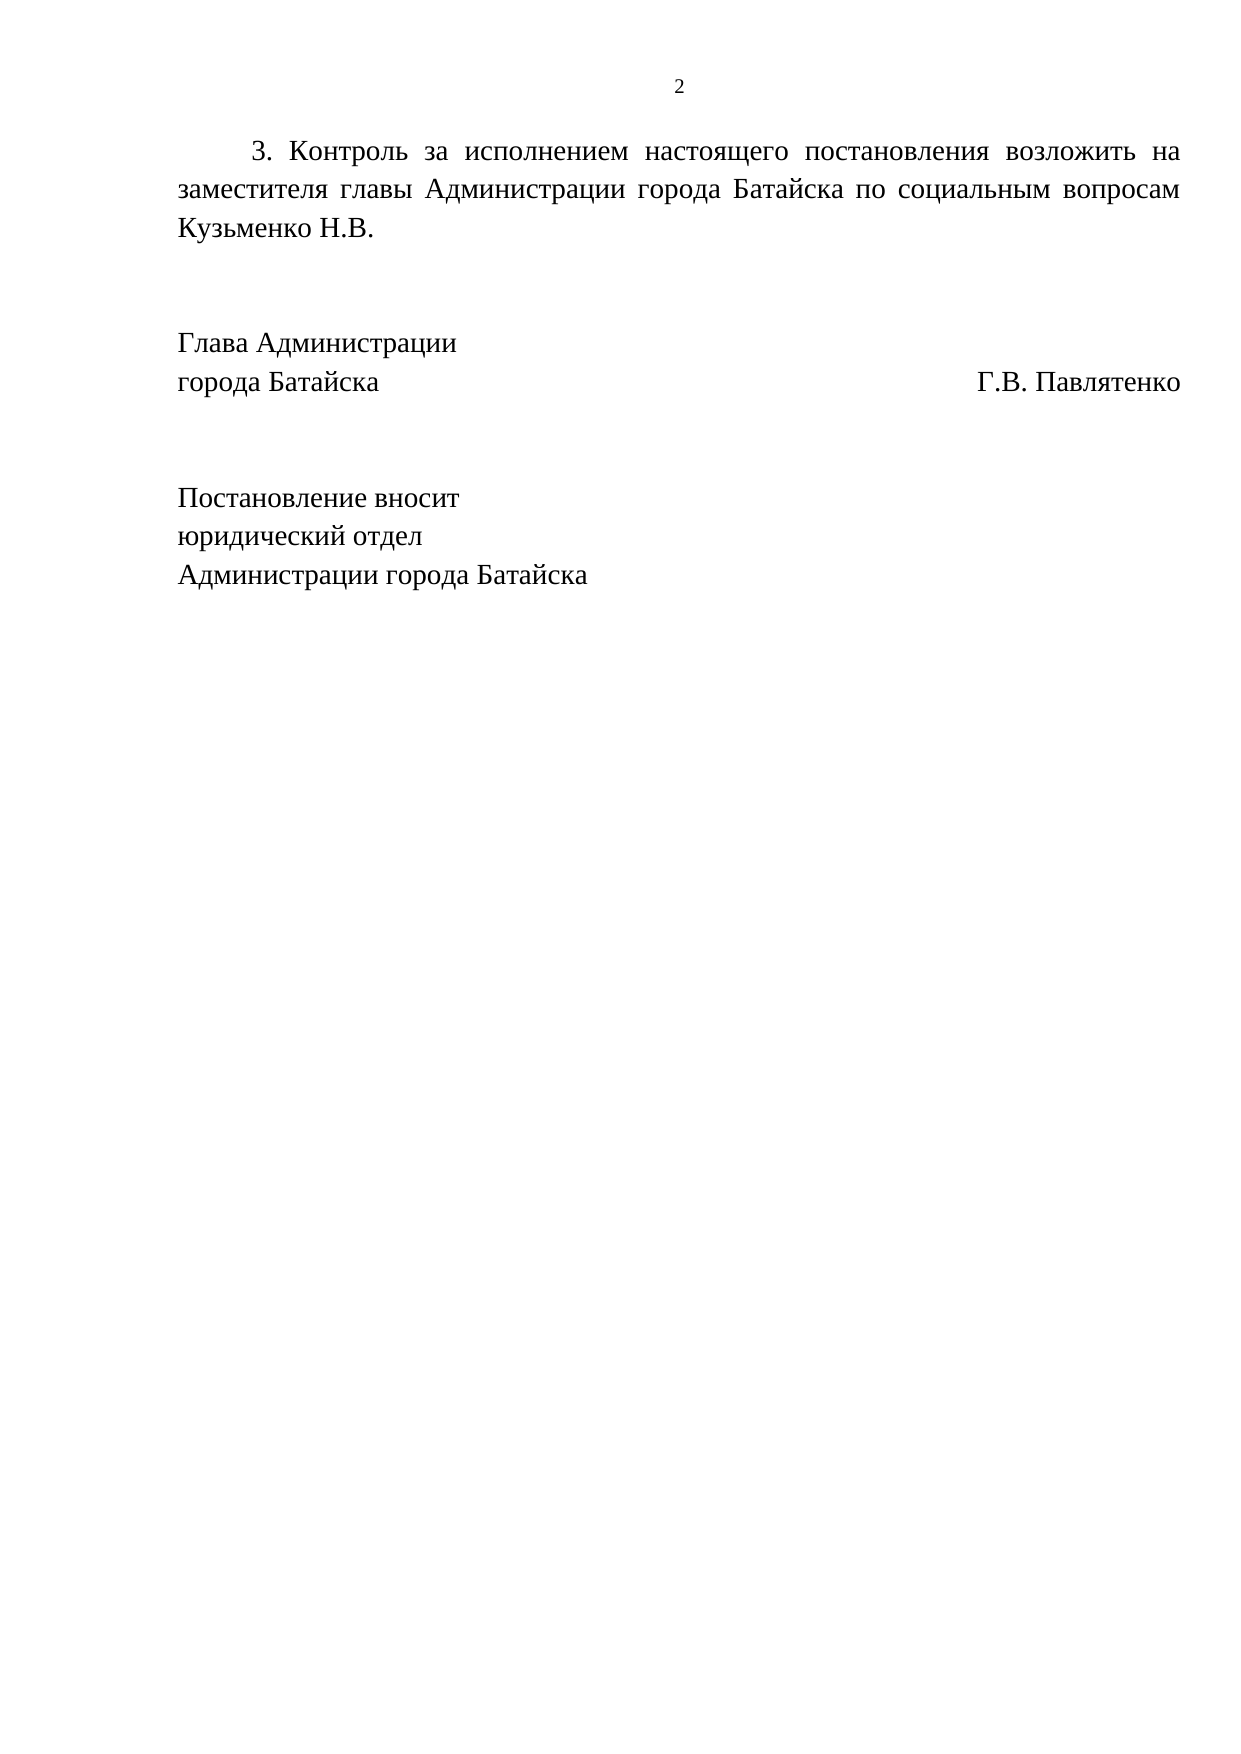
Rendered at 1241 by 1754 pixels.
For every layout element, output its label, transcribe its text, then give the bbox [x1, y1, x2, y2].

text юридический отдел [177, 518, 1181, 552]
text Администрации города Батайска [177, 557, 1181, 590]
text города Батайска Г.В. Павлятенко [177, 364, 1181, 398]
text 3. Контроль за исполнением настоящего постановления возложить на заместителя главы Администрации города Батайска по социальным вопросам Кузьменко Н.В. [177, 133, 1181, 243]
text Постановление вносит [177, 480, 1181, 513]
text Глава Администрации [177, 326, 1181, 359]
